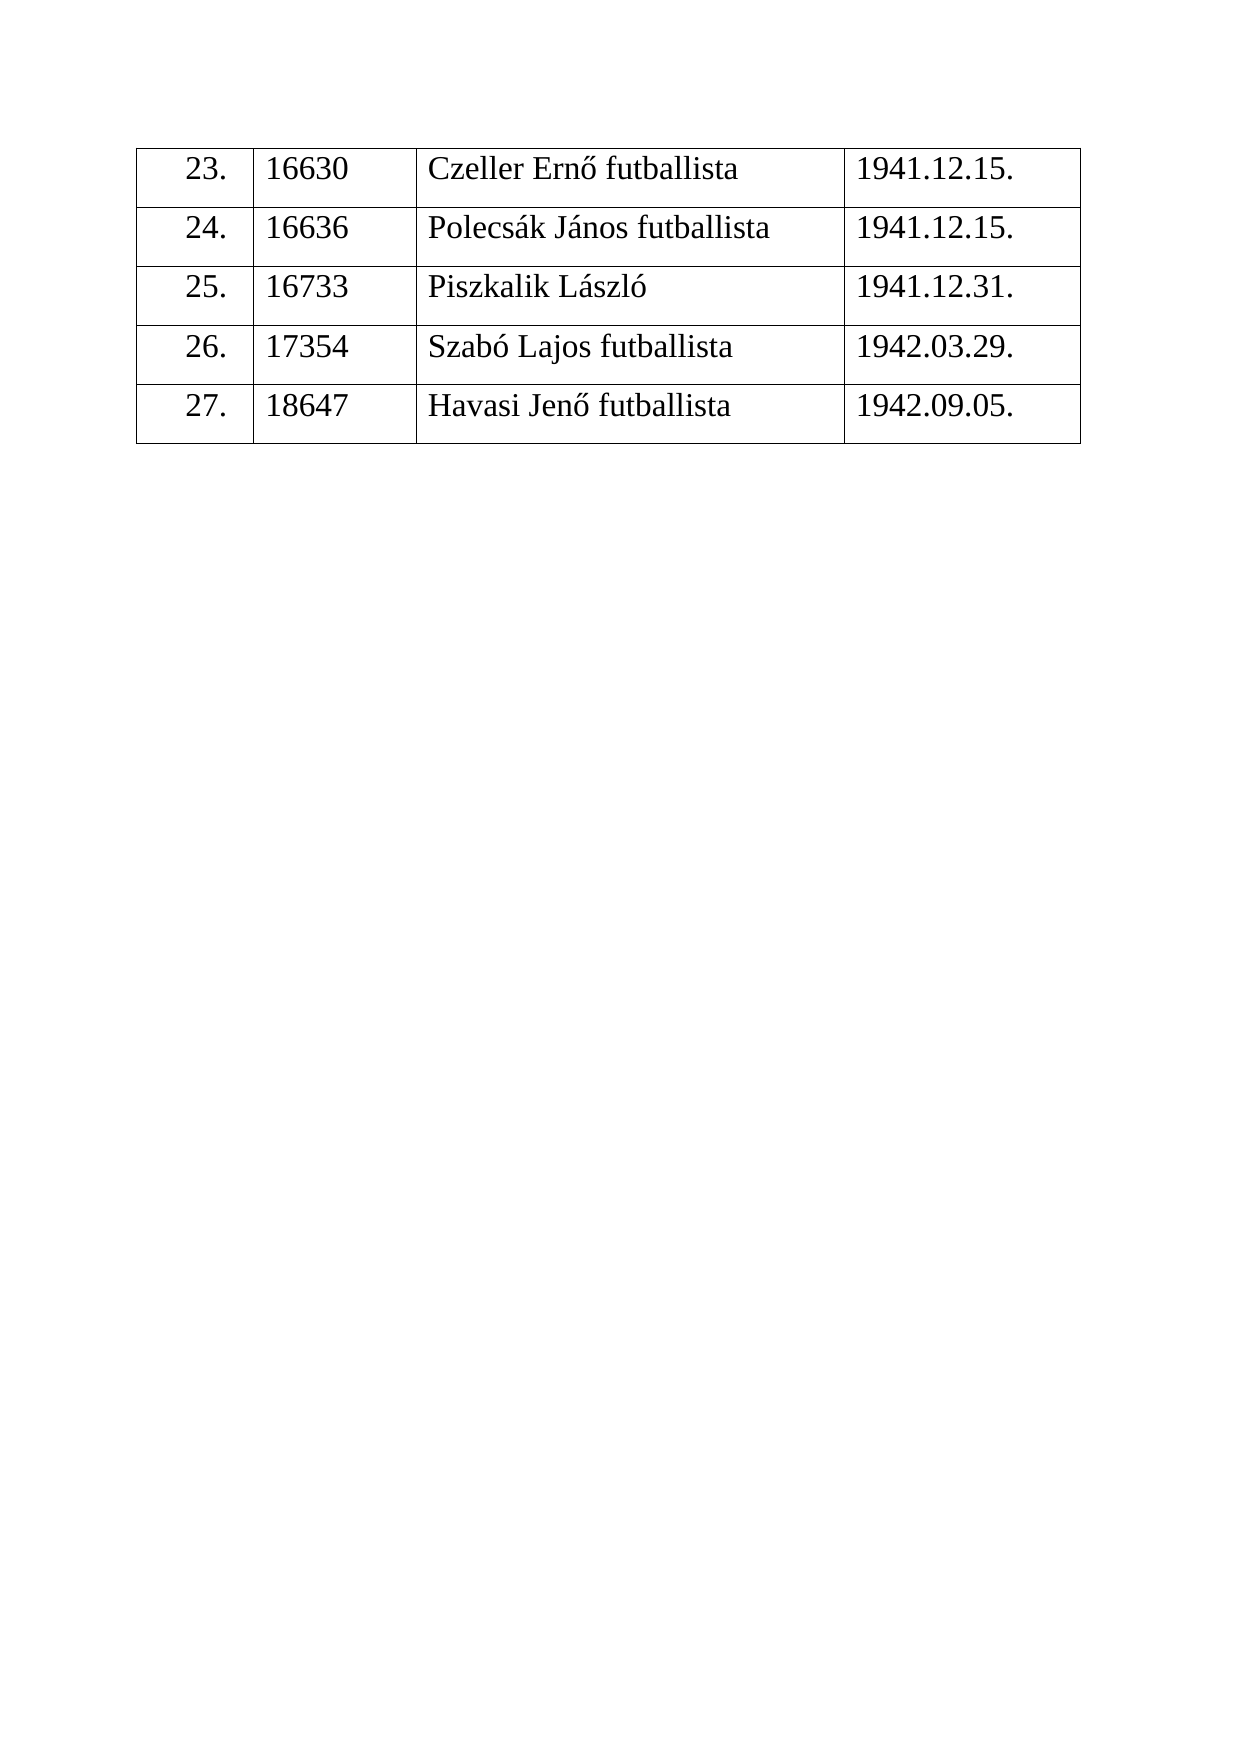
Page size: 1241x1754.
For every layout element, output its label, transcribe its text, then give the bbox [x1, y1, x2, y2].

table_cell Polecsák János futballista [417, 208, 844, 266]
table_cell Piszkalik László [417, 267, 844, 325]
table_cell [137, 208, 253, 266]
table_cell 16733 [254, 267, 416, 325]
table_cell [137, 326, 253, 384]
table_cell Czeller Ernő futballista [417, 149, 844, 207]
table_cell 1941.12.15. [845, 208, 1080, 266]
table_cell [137, 385, 253, 443]
table_cell 1942.03.29. [845, 326, 1080, 384]
table_cell Szabó Lajos futballista [417, 326, 844, 384]
table_cell 1941.12.31. [845, 267, 1080, 325]
table_cell 1942.09.05. [845, 385, 1080, 443]
table_cell 16636 [254, 208, 416, 266]
table_cell 18647 [254, 385, 416, 443]
table_cell [137, 149, 253, 207]
table_cell [137, 267, 253, 325]
table_cell 1941.12.15. [845, 149, 1080, 207]
table_cell 17354 [254, 326, 416, 384]
table_cell 16630 [254, 149, 416, 207]
table_cell Havasi Jenő futballista [417, 385, 844, 443]
